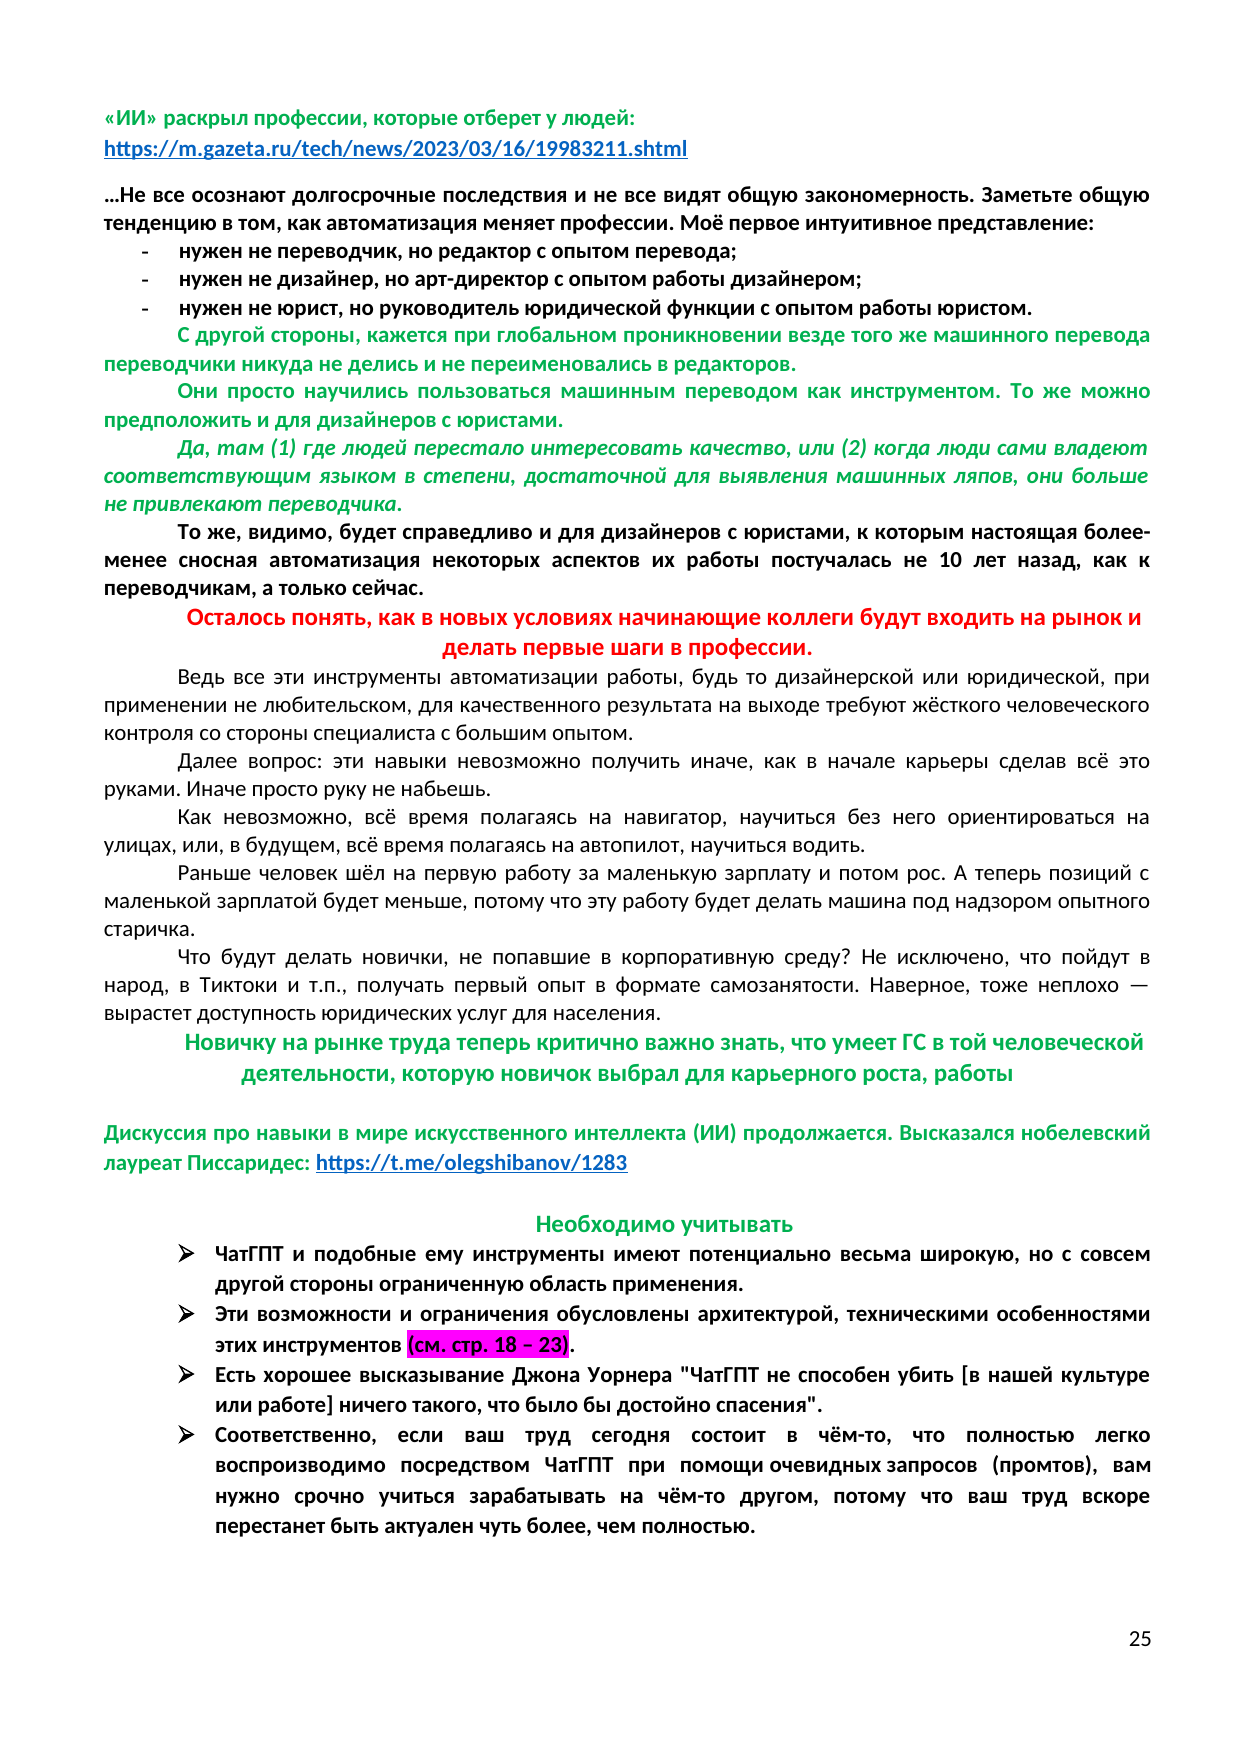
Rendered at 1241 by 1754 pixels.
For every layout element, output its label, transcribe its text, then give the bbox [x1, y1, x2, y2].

text Новичку на рынке труда теперь критично важно знать, что умеет ГС в той человеческой деятельности, которую новичок выбрал для карьерного роста, работы [103, 1026, 1152, 1087]
text С другой стороны, кажется при глобальном проникновении везде того же машинного перевода переводчики никуда не делись и не переименовались в редакторов. [103, 321, 1152, 377]
text Ведь все эти инструменты автоматизации работы, будь то дизайнерской или юридической, при применении не любительском, для качественного результата на выходе требуют жёсткого человеческого контроля со стороны специалиста с большим опытом. [103, 662, 1152, 746]
text То же, видимо, будет справедливо и для дизайнеров с юристами, к которым настоящая более-менее сносная автоматизация некоторых аспектов их работы постучалась не 10 лет назад, как к переводчикам, а только сейчас. [103, 517, 1152, 601]
text Необходимо учитывать [103, 1209, 1152, 1239]
text «ИИ» раскрыл профессии, которые отберет у людей: https://m.gazeta.ru/tech/news/2023/03/16/19983211.shtml [103, 103, 1152, 162]
list Соответственно, если ваш труд сегодня состоит в чём-то, что полностью легко воспроизводимо посредством ЧатГПТ при помощи очевидных запросов (промтов), вам нужно срочно учиться зарабатывать на чём-то другом, потому что ваш труд вскоре перестанет быть актуален чуть более, чем полностью. [177, 1420, 1152, 1539]
text Они просто научились пользоваться машинным переводом как инструментом. То же можно предположить и для дизайнеров с юристами. [103, 377, 1152, 433]
list нужен не переводчик, но редактор с опытом перевода; [141, 237, 1152, 264]
text Раньше человек шёл на первую работу за маленькую зарплату и потом рос. А теперь позиций с маленькой зарплатой будет меньше, потому что эту работу будет делать машина под надзором опытного старичка. [103, 858, 1152, 942]
list ЧатГПТ и подобные ему инструменты имеют потенциально весьма широкую, но с совсем другой стороны ограниченную область применения. [177, 1239, 1152, 1297]
text Как невозможно, всё время полагаясь на навигатор, научиться без него ориентироваться на улицах, или, в будущем, всё время полагаясь на автопилот, научиться водить. [103, 802, 1152, 858]
list Есть хорошее высказывание Джона Уорнера "ЧатГПТ не способен убить [в нашей культуре или работе] ничего такого, что было бы достойно спасения". [177, 1360, 1152, 1418]
text Что будут делать новички, не попавшие в корпоративную среду? Не исключено, что пойдут в народ, в Тиктоки и т.п., получать первый опыт в формате самозанятости. Наверное, тоже неплохо — вырастет доступность юридических услуг для населения. [103, 942, 1152, 1026]
text Осталось понять, как в новых условиях начинающие коллеги будут входить на рынок и делать первые шаги в профессии. [103, 601, 1152, 662]
text Далее вопрос: эти навыки невозможно получить иначе, как в начале карьеры сделав всё это руками. Иначе просто руку не набьешь. [103, 746, 1152, 802]
text Да, там (1) где людей перестало интересовать качество, или (2) когда люди сами владеют соответствующим языком в степени, достаточной для выявления машинных ляпов, они больше не привлекают переводчика. [103, 433, 1152, 517]
list нужен не юрист, но руководитель юридической функции с опытом работы юристом. [141, 293, 1152, 321]
text Дискуссия про навыки в мире искусственного интеллекта (ИИ) продолжается. Высказался нобелевский лауреат Писсаридес: https://t.me/olegshibanov/1283 [103, 1118, 1152, 1176]
list нужен не дизайнер, но арт-директор с опытом работы дизайнером; [141, 264, 1152, 293]
text …Не все осознают долгосрочные последствия и не все видят общую закономерность. Заметьте общую тенденцию в том, как автоматизация меняет профессии. Моё первое интуитивное представление: [103, 181, 1152, 237]
list Эти возможности и ограничения обусловлены архитектурой, техническими особенностями этих инструментов (см. стр. 18 – 23). [177, 1299, 1152, 1358]
